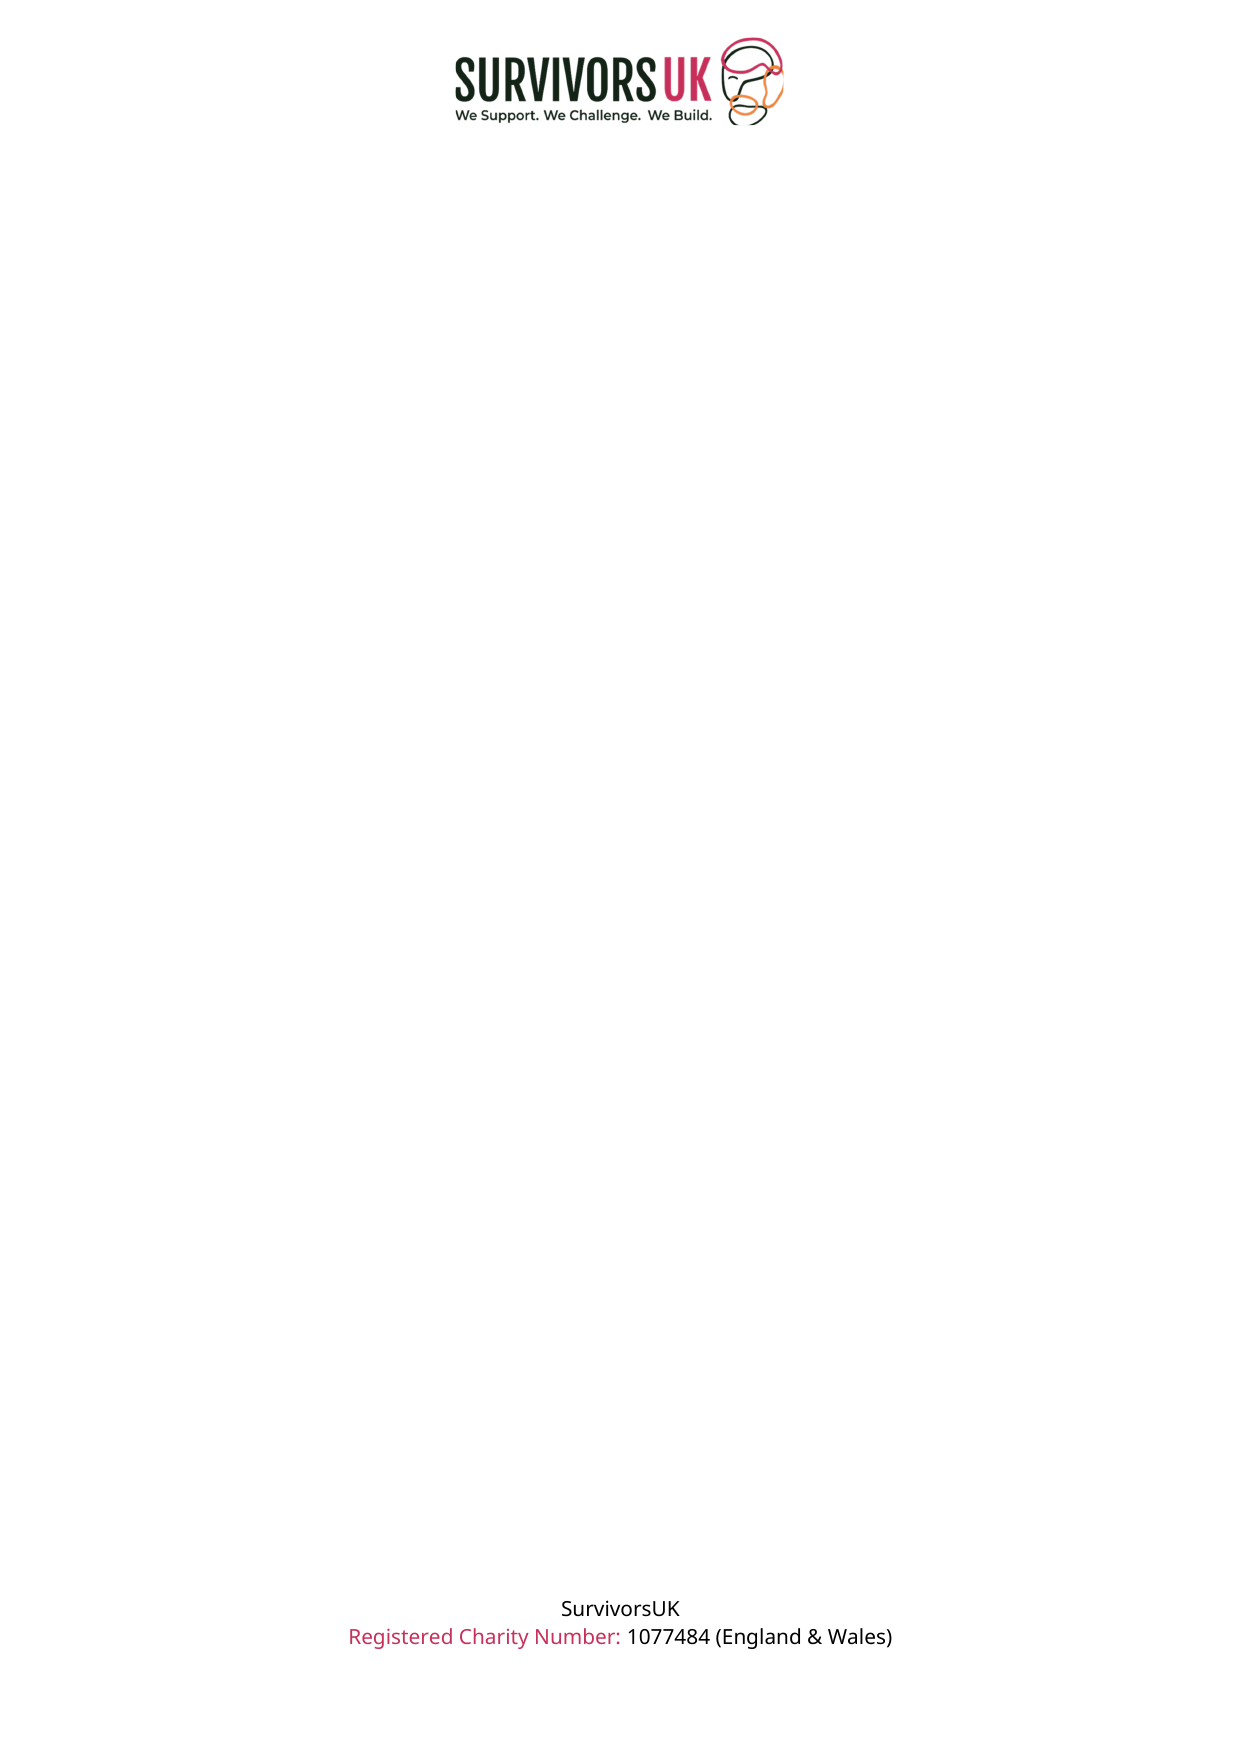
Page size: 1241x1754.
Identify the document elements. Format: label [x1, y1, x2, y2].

picture [455, 37, 784, 125]
